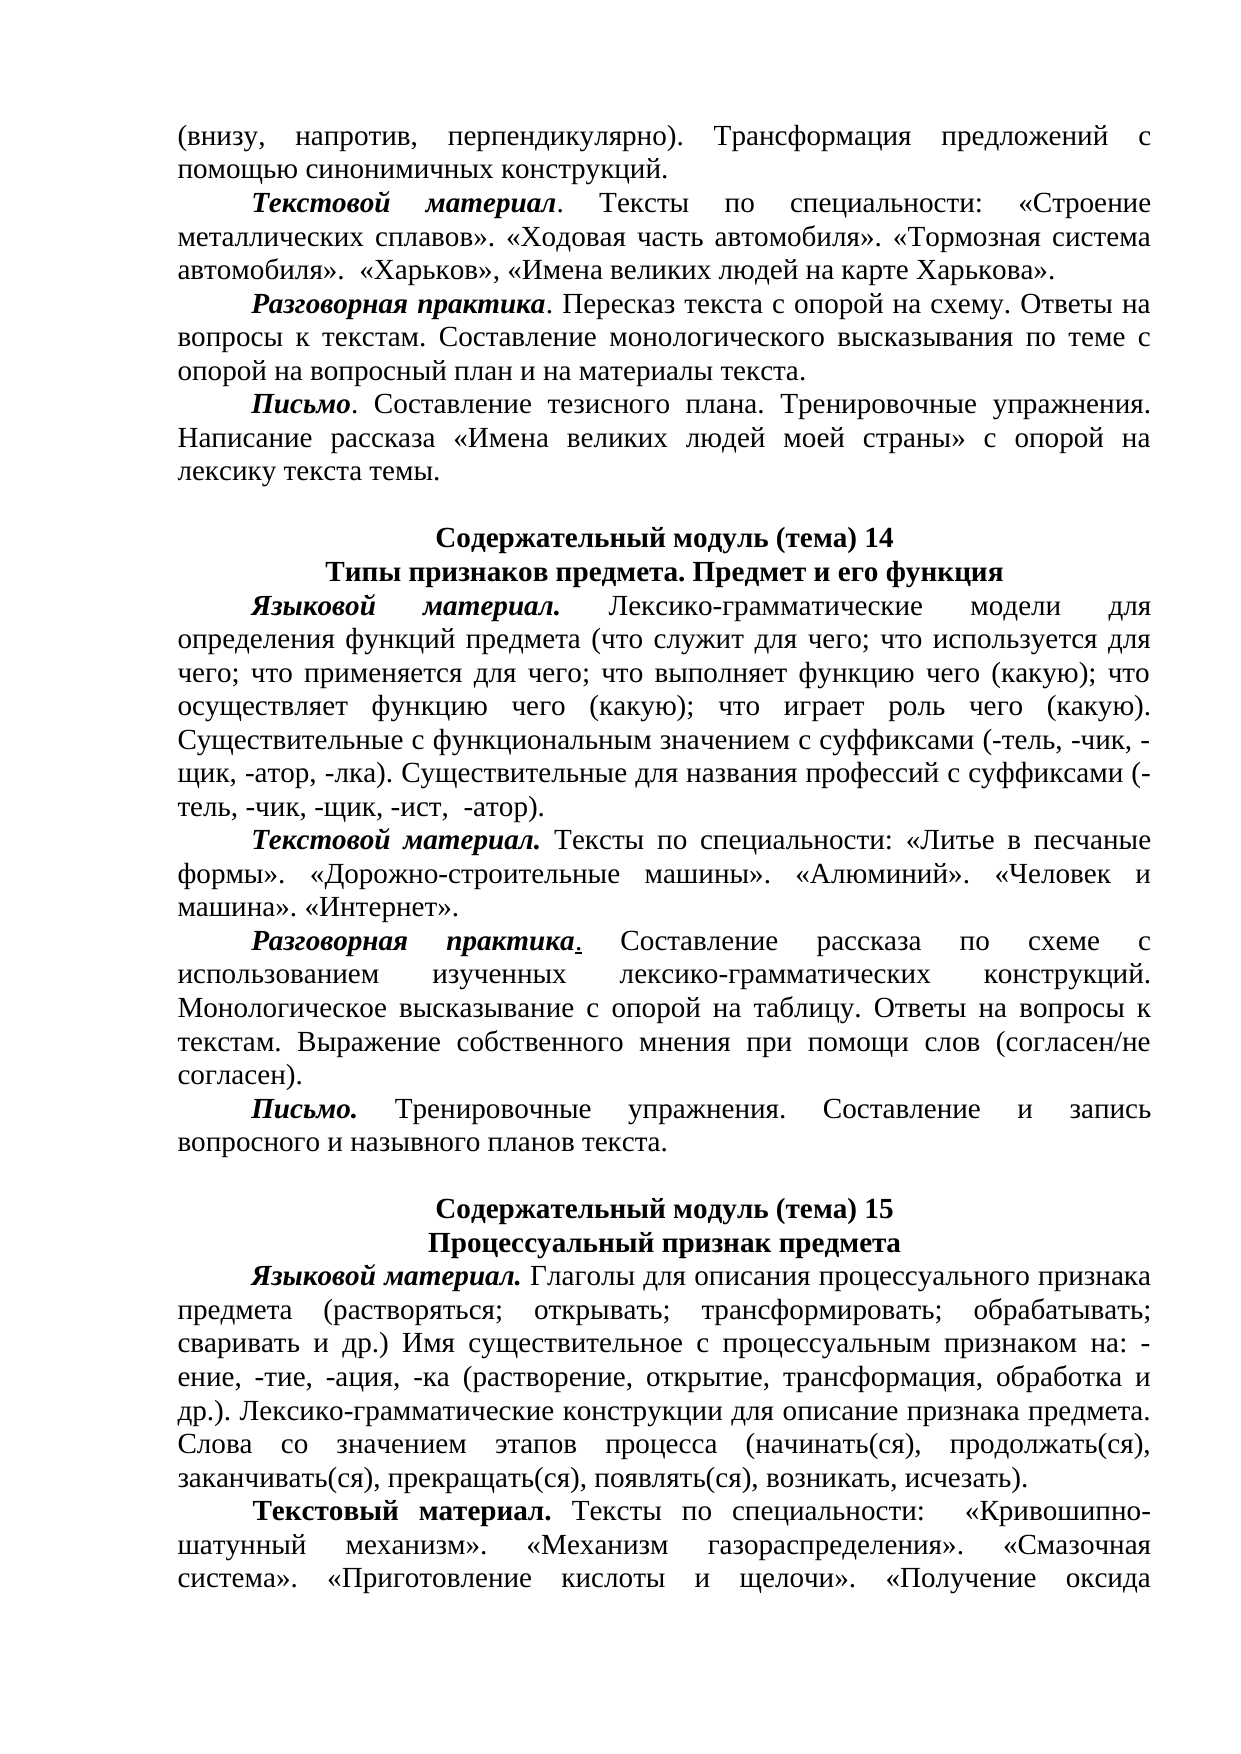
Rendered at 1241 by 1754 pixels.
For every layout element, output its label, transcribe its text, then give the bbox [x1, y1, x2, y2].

text Разговорная практика. Составление рассказа по схеме с использованием изученных лексико-грамматических конструкций. Монологическое высказывание с опорой на таблицу. Ответы на вопросы к текстам. Выражение собственного мнения при помощи слов (согласен/не согласен). [177, 923, 1152, 1091]
text Языковой материал. Лексико-грамматические модели для определения функций предмета (что служит для чего; что используется для чего; что применяется для чего; что выполняет функцию чего (какую); что осуществляет функцию чего (какую); что играет роль чего (какую). Существительные с функциональным значением с суффиксами (-тель, -чик, -щик, -атор, -лка). Существительные для названия профессий с суффиксами (-тель, -чик, -щик, -ист, -атор). [177, 588, 1152, 822]
text Языковой материал. Глаголы для описания процессуального признака предмета (растворяться; открывать; трансформировать; обрабатывать; сваривать и др.) Имя существительное с процессуальным признаком на: -ение, -тие, -ация, -ка (растворение, открытие, трансформация, обработка и др.). Лексико-грамматические конструкции для описание признака предмета. Слова со значением этапов процесса (начинать(ся), продолжать(ся), заканчивать(ся), прекращать(ся), появлять(ся), возникать, исчезать). [177, 1258, 1152, 1493]
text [177, 1493, 1152, 1594]
text Письмо. Составление тезисного плана. Тренировочные упражнения. Написание рассказа «Имена великих людей моей страны» с опорой на лексику текста темы. [177, 386, 1152, 487]
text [177, 118, 1152, 185]
text Разговорная практика. Пересказ текста с опорой на схему. Ответы на вопросы к текстам. Составление монологического высказывания по теме с опорой на вопросный план и на материалы текста. [177, 286, 1152, 386]
text Содержательный модуль (тема) 14 [177, 521, 1152, 554]
text Текстовой материал. Тексты по специальности: «Строение металлических сплавов». «Ходовая часть автомобиля». «Тормозная система автомобиля». «Харьков», «Имена великих людей на карте Харькова». [177, 185, 1152, 286]
text Содержательный модуль (тема) 15 [177, 1191, 1152, 1225]
text Письмо. Тренировочные упражнения. Составление и запись вопросного и назывного планов текста. [177, 1091, 1152, 1158]
text Типы признаков предмета. Предмет и его функция [177, 554, 1152, 588]
text Процессуальный признак предмета [177, 1225, 1152, 1258]
text Текстовой материал. Тексты по специальности: «Литье в песчаные формы». «Дорожно-строительные машины». «Алюминий». «Человек и машина». «Интернет». [177, 822, 1152, 923]
